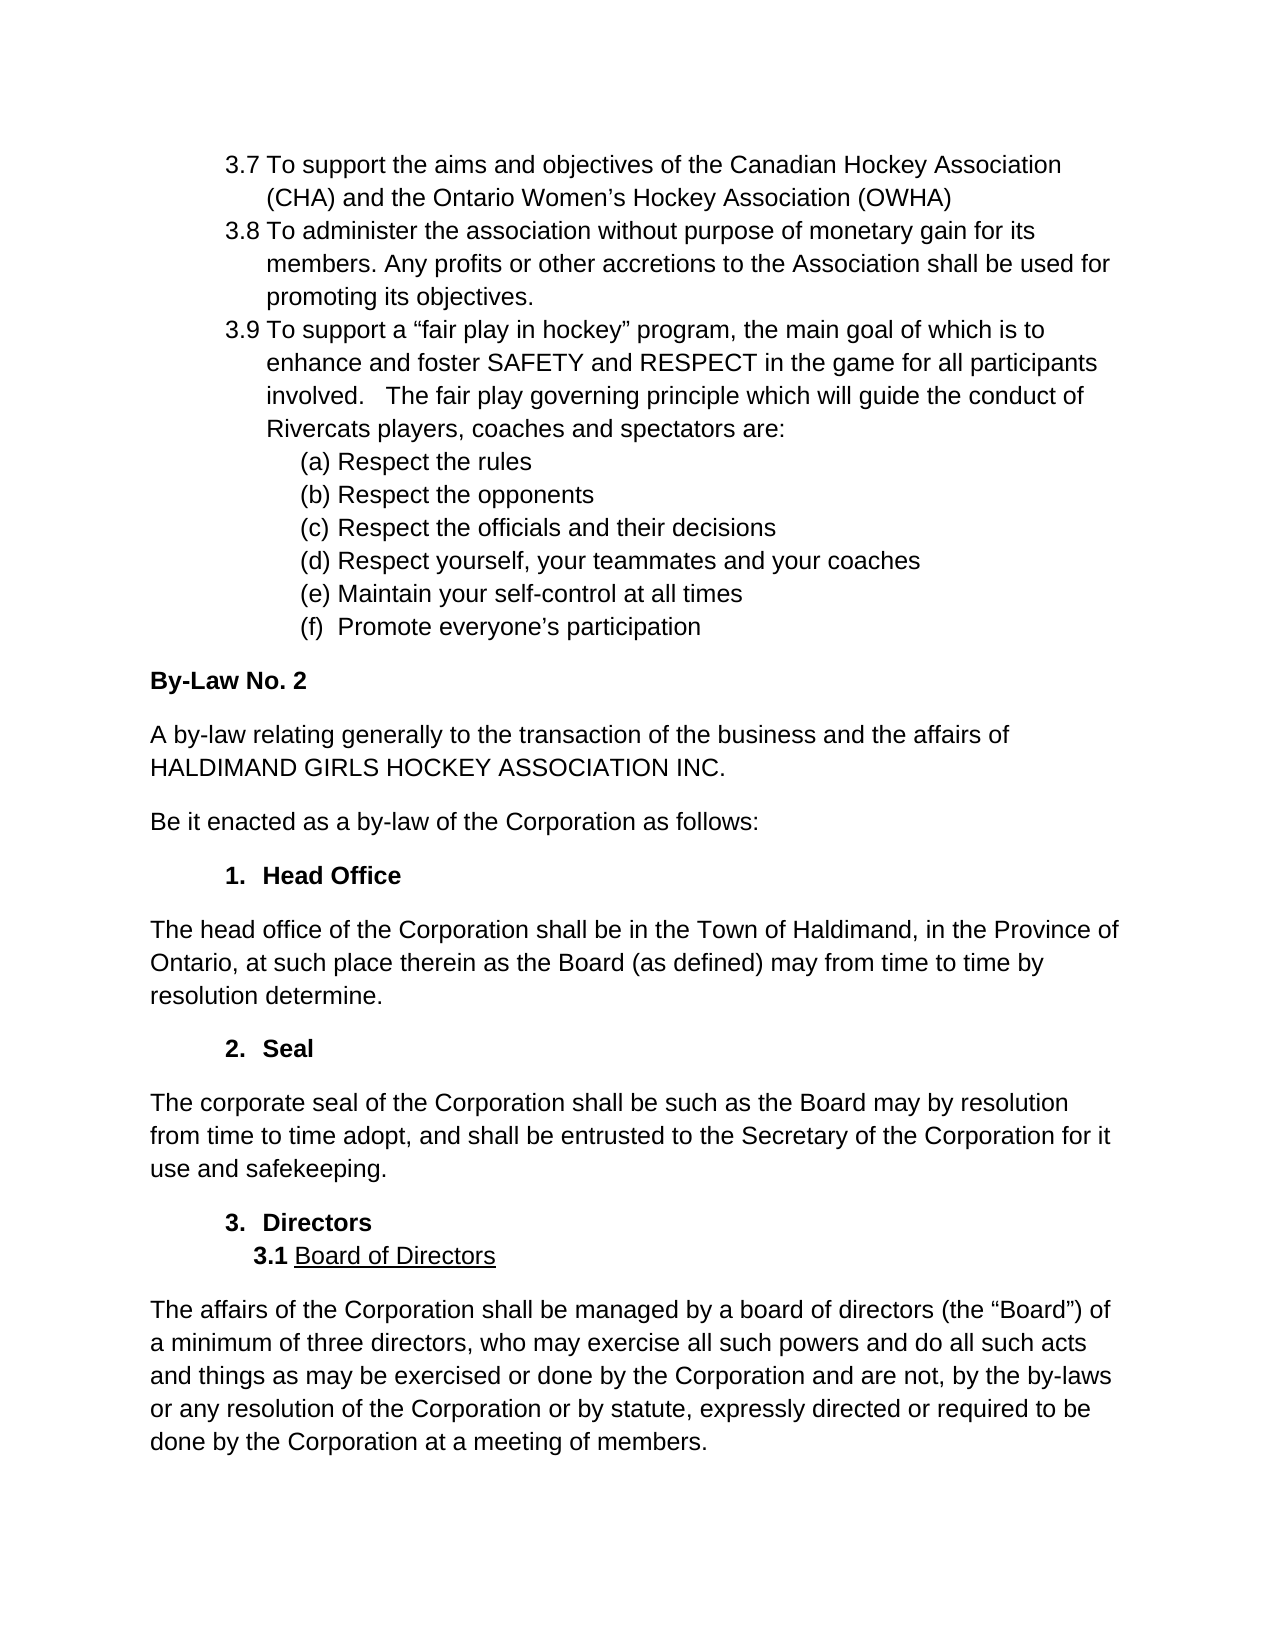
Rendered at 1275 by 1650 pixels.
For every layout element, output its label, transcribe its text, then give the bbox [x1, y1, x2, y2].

text By-Law No. 2 [150, 666, 1125, 695]
list Directors [225, 1208, 1125, 1237]
text The head office of the Corporation shall be in the Town of Haldimand, in the Province of Ontario, at such place therein as the Board (as defined) may from time to time by resolution determine. [150, 914, 1125, 1009]
list To administer the association without purpose of monetary gain for its members. Any profits or other accretions to the Association shall be used for promoting its objectives. [225, 216, 1125, 311]
list Maintain your self-control at all times [300, 579, 1125, 608]
list Promote everyone’s participation [300, 612, 1125, 641]
text Be it enacted as a by-law of the Corporation as follows: [150, 807, 1125, 836]
text The affairs of the Corporation shall be managed by a board of directors (the “Board”) of a minimum of three directors, who may exercise all such powers and do all such acts and things as may be exercised or done by the Corporation and are not, by the by-laws or any resolution of the Corporation or by statute, expressly directed or required to be done by the Corporation at a meeting of members. [150, 1295, 1125, 1456]
list To support the aims and objectives of the Canadian Hockey Association (CHA) and the Ontario Women’s Hockey Association (OWHA) [225, 150, 1125, 212]
list Board of Directors [253, 1241, 1125, 1270]
list Respect the officials and their decisions [300, 513, 1125, 542]
list Seal [225, 1034, 1125, 1063]
text The corporate seal of the Corporation shall be such as the Board may by resolution from time to time adopt, and shall be entrusted to the Secretary of the Corporation for it use and safekeeping. [150, 1088, 1125, 1183]
text A by-law relating generally to the transaction of the business and the affairs of HALDIMAND GIRLS HOCKEY ASSOCIATION INC. [150, 720, 1125, 782]
list Respect yourself, your teammates and your coaches [300, 546, 1125, 575]
list To support a “fair play in hockey” program, the main goal of which is to enhance and foster SAFETY and RESPECT in the game for all participants involved. The fair play governing principle which will guide the conduct of Rivercats players, coaches and spectators are: [225, 315, 1125, 443]
list Head Office [225, 861, 1125, 889]
list Respect the opponents [300, 480, 1125, 509]
list Respect the rules [300, 447, 1125, 476]
